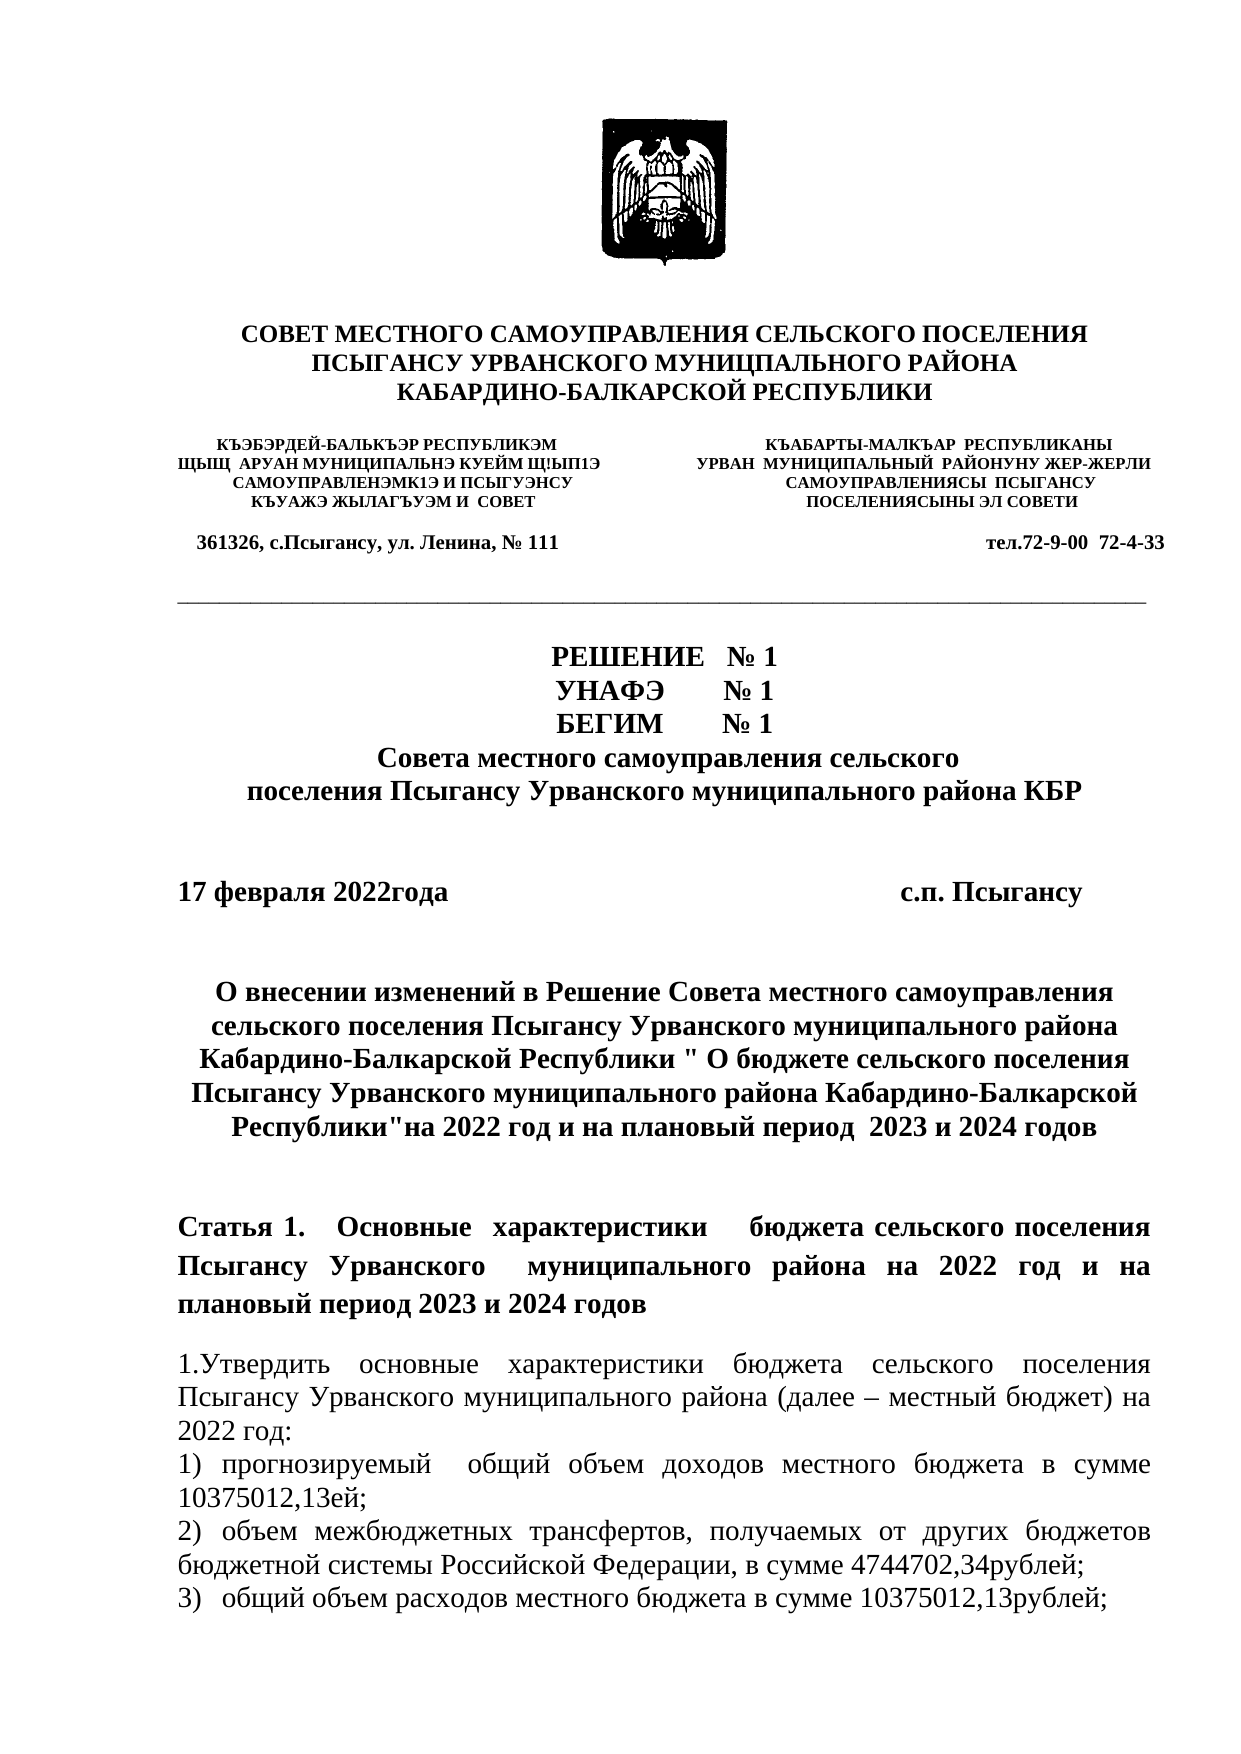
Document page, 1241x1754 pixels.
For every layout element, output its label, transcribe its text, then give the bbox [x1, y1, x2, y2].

picture [601, 118, 728, 266]
text О внесении изменений в Решение Совета местного самоуправления сельского поселения Псыгансу Урванского муниципального района Кабардино-Балкарской Республики " О бюджете сельского поселения Псыгансу Урванского муниципального района Кабардино-Балкарской Республики"на 2022 год и на плановый период 2023 и 2024 годов [177, 974, 1152, 1142]
text СОВЕТ МЕСТНОГО САМОУПРАВЛЕНИЯ СЕЛЬСКОГО ПОСЕЛЕНИЯ [177, 319, 1152, 348]
text УНАФЭ № 1 [177, 673, 1152, 706]
list прогнозируемый общий объем доходов местного бюджета в сумме 10375012,13ей; [177, 1446, 1152, 1513]
table_header 361326, с.Псыгансу, ул. Ленина, № 111 тел.72-9-00 72-4-33 [169, 530, 1192, 582]
text Статья 1. Основные характеристики бюджета сельского поселения Псыгансу Урванского муниципального района на 2022 год и на плановый период 2023 и 2024 годов [177, 1209, 1152, 1320]
text КЪУАЖЭ ЖЫЛАГЪУЭМ И СОВЕТ ПОСЕЛЕНИЯСЫНЫ ЭЛ СОВЕТИ [177, 492, 1152, 511]
text БЕГИМ № 1 [177, 706, 1152, 740]
text Совета местного самоуправления сельского [177, 740, 1152, 773]
text КАБАРДИНО-БАЛКАРСКОЙ РЕСПУБЛИКИ [177, 377, 1152, 406]
text поселения Псыгансу Урванского муниципального района КБР [177, 773, 1152, 807]
text РЕШЕНИЕ № 1 [177, 639, 1152, 673]
list объем межбюджетных трансфертов, получаемых от других бюджетов бюджетной системы Российской Федерации, в сумме 4744702,34рублей; [177, 1513, 1152, 1581]
text ЩЫЩ АРУАН МУНИЦИПАЛЬНЭ КУЕЙМ Щ!ЫП1Э УРВАН МУНИЦИПАЛЬНЫЙ РАЙОНУНУ ЖЕР-ЖЕРЛИ [177, 453, 1152, 473]
text 17 февраля 2022года с.п. Псыгансу [177, 874, 1152, 907]
text САМОУПРАВЛЕНЭМК1Э И ПСЫГУЭНСУ САМОУПРАВЛЕНИЯСЫ ПСЫГАНСУ [177, 473, 1152, 492]
list общий объем расходов местного бюджета в сумме 10375012,13рублей; [177, 1581, 1152, 1614]
text ПСЫГАНСУ УРВАНСКОГО МУНИЦПАЛЬНОГО РАЙОНА [177, 348, 1152, 377]
text 1.Утвердить основные характеристики бюджета сельского поселения Псыгансу Урванского муниципального района (далее – местный бюджет) на 2022 год: [177, 1346, 1152, 1446]
text _____________________________________________________________________________________________ [177, 582, 1152, 606]
text КЪЭБЭРДЕЙ-БАЛЬКЪЭР РЕСПУБЛИКЭМ КЪАБАРТЫ-МАЛКЪАР РЕСПУБЛИКАНЫ [177, 434, 1152, 453]
